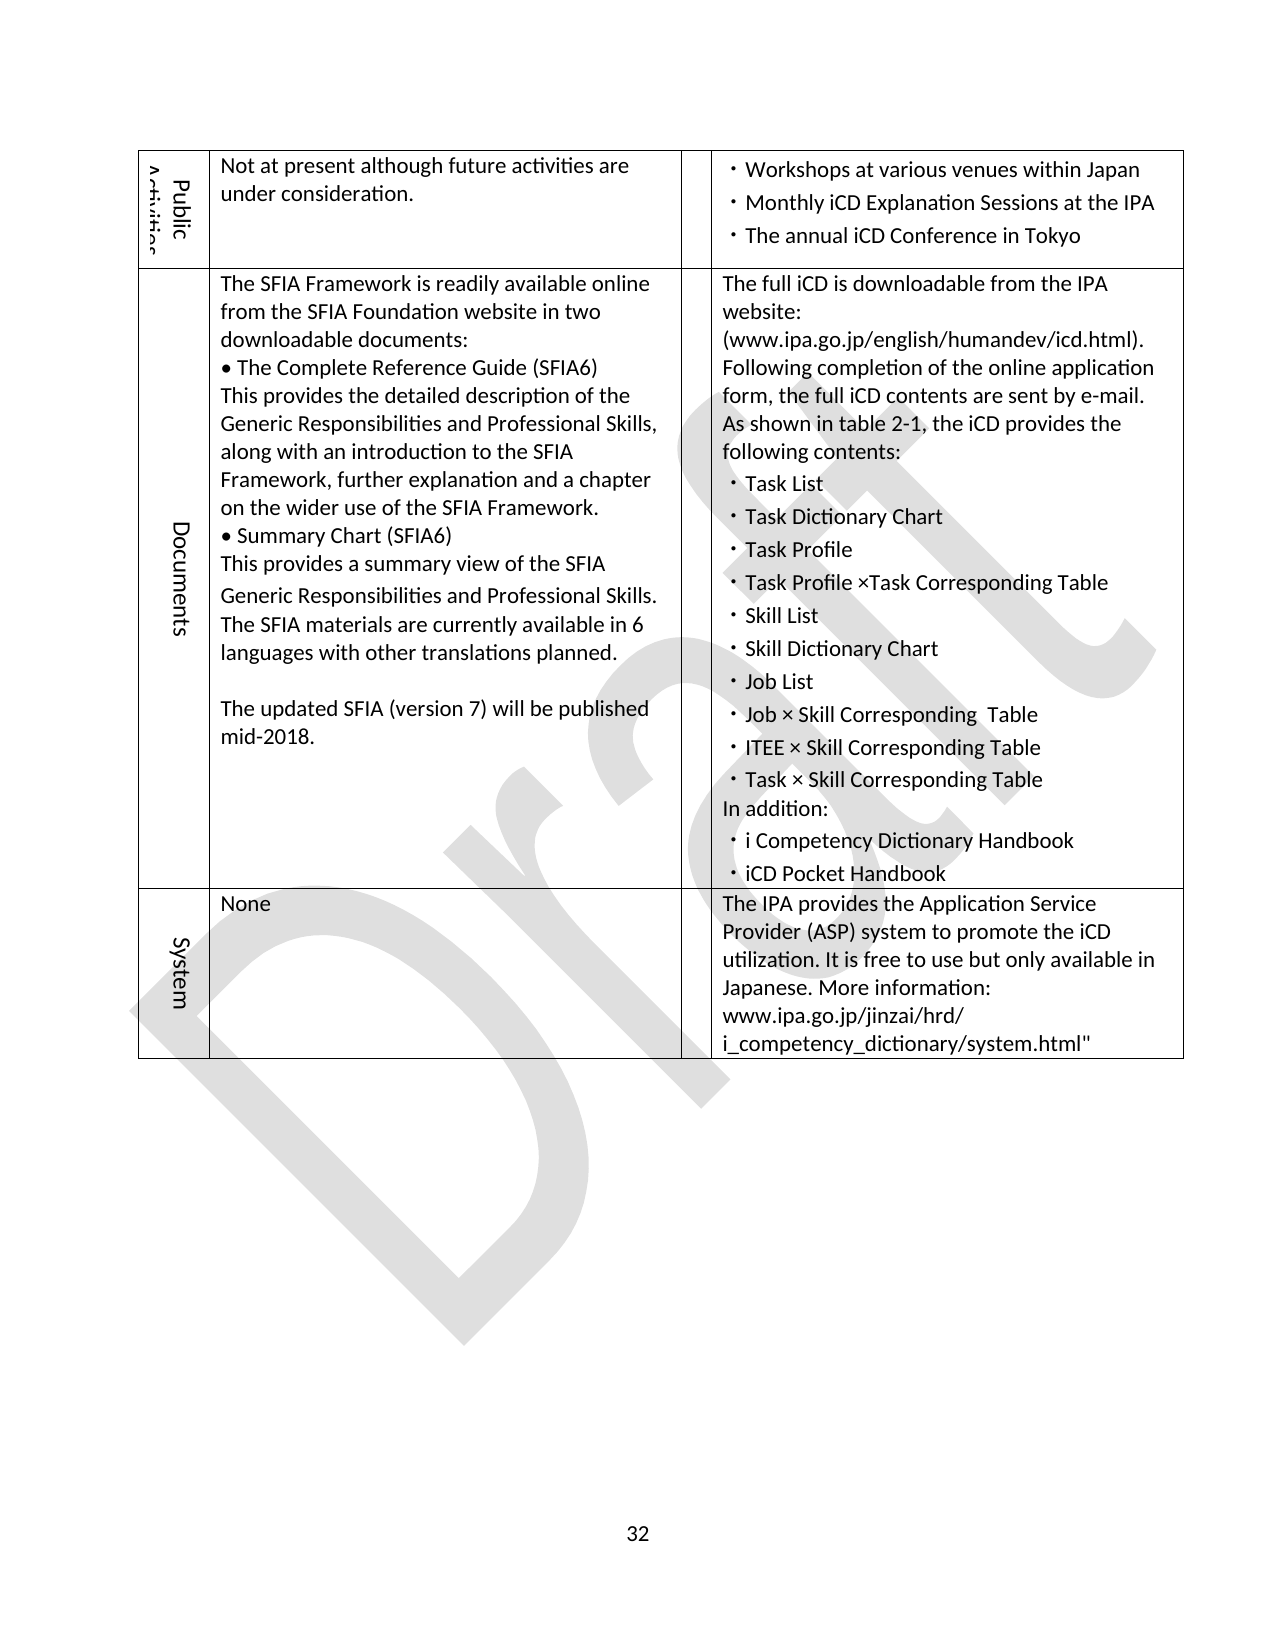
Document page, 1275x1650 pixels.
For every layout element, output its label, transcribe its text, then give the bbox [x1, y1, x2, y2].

table_cell System [139, 889, 209, 1057]
table_cell [682, 889, 711, 1057]
table_cell ・Workshops at various venues within Japan ・Monthly iCD Explanation Sessions at the IPA ・The annual iCD Conference in Tokyo [712, 151, 1183, 268]
table_cell The full iCD is downloadable from the IPA website: (www.ipa.go.jp/english/humandev/icd.html). Following completion of the online application form, the full iCD contents are sent by e-mail. As shown in table 2-1, the iCD provides the following contents: ・Task List ・Task Dictionary Chart ・Task Profile ・Task Profile ×Task Corresponding Table ・Skill List ・Skill Dictionary Chart ・Job List ・Job × Skill Corresponding Table ・ITEE × Skill Corresponding Table ・Task × Skill Corresponding Table In addition: ・i Competency Dictionary Handbook ・iCD Pocket Handbook [712, 269, 1183, 888]
table_cell None [210, 889, 681, 1057]
table_cell The IPA provides the Application Service Provider (ASP) system to promote the iCD utilization. It is free to use but only available in Japanese. More information: www.ipa.go.jp/jinzai/hrd/i_competency_dictionary/system.html" [712, 889, 1183, 1057]
table_cell The SFIA Framework is readily available online from the SFIA Foundation website in two downloadable documents: • The Complete Reference Guide (SFIA6) This provides the detailed description of the Generic Responsibilities and Professional Skills, along with an introduction to the SFIA Framework, further explanation and a chapter on the wider use of the SFIA Framework. • Summary Chart (SFIA6) This provides a summary view of the SFIA Generic Responsibilities and Professional Skills. The SFIA materials are currently available in 6 languages with other translations planned. The updated SFIA (version 7) will be published mid-2018. [210, 269, 681, 888]
table_cell [682, 151, 711, 268]
table_cell Not at present although future activities are under consideration. [210, 151, 681, 268]
table_cell Public Activities [139, 151, 209, 268]
table_cell [682, 269, 711, 888]
table_cell Documents [139, 269, 209, 888]
